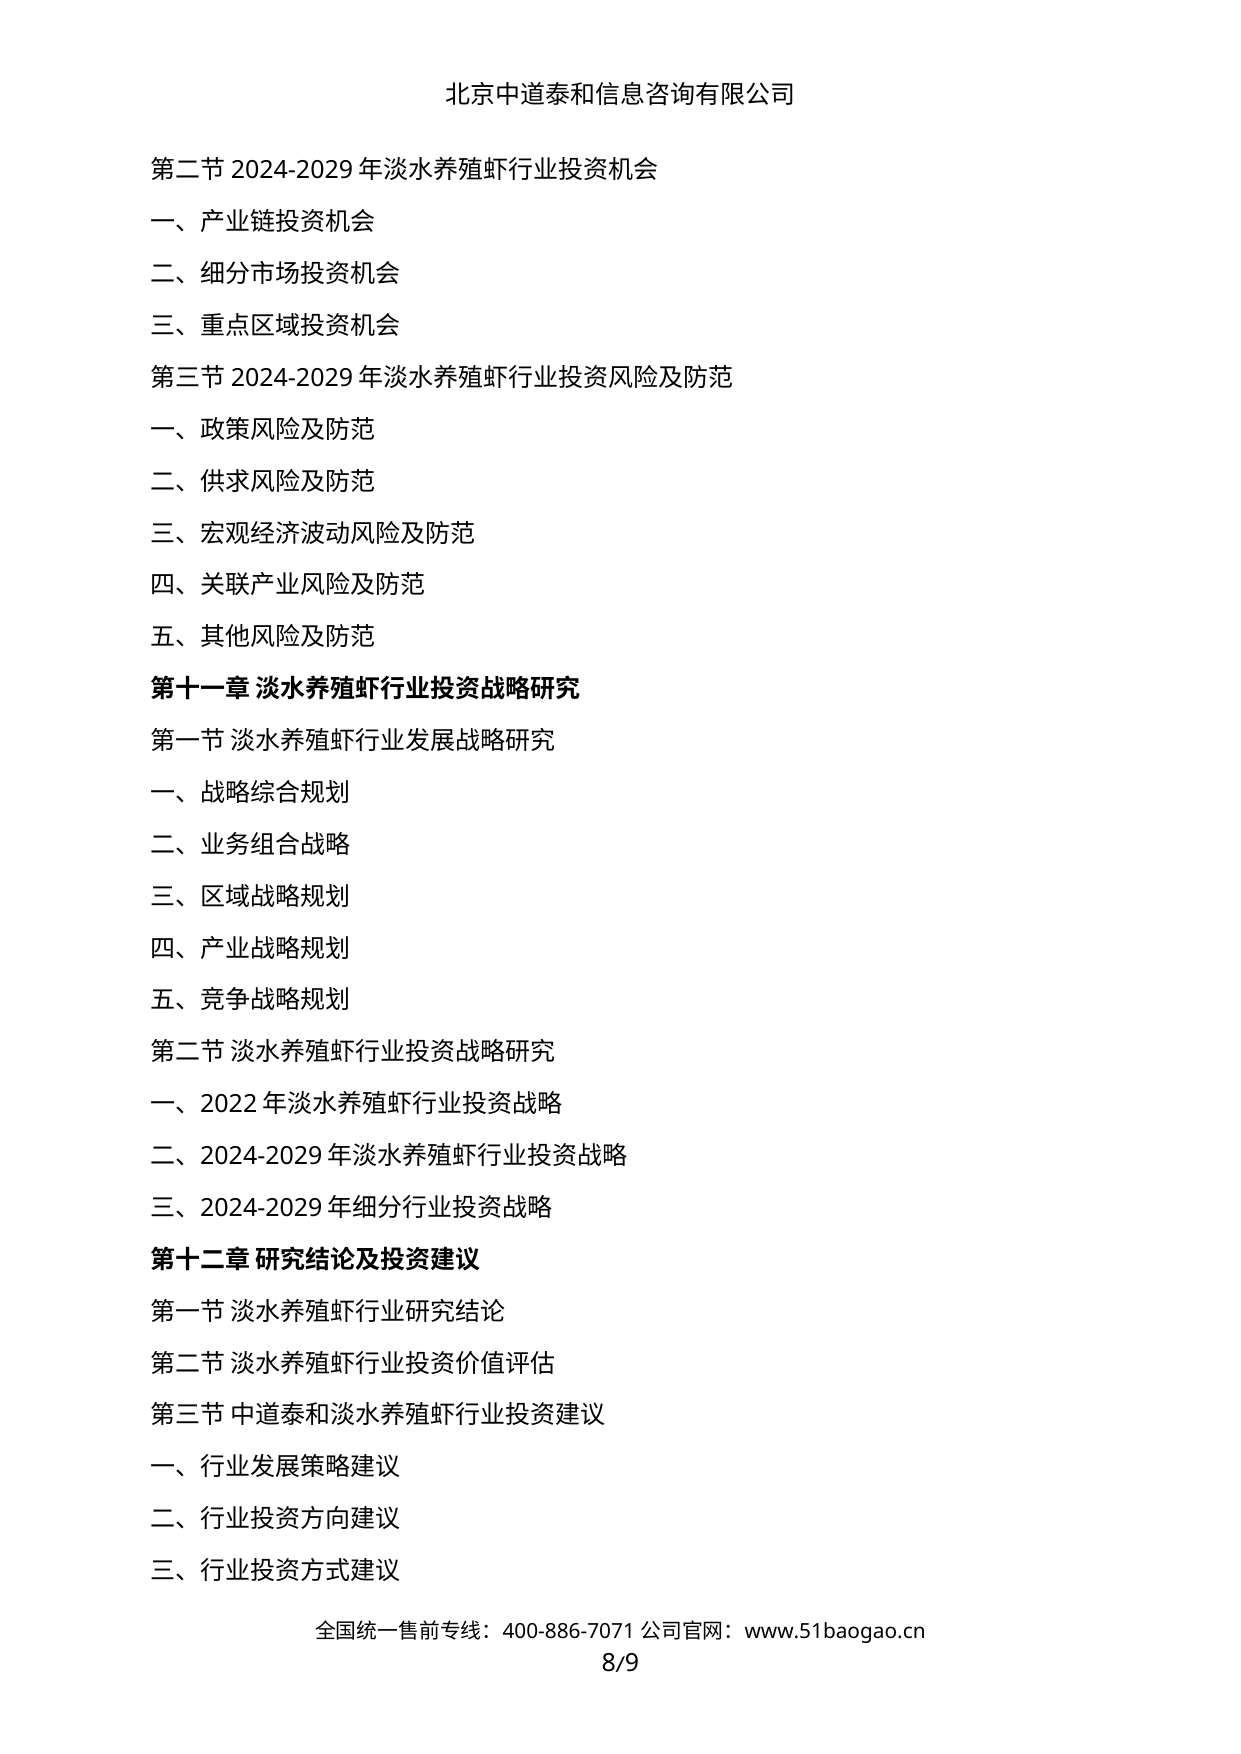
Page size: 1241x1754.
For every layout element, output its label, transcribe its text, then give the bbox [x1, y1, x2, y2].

text 第二节 淡水养殖虾行业投资价值评估 [150, 1343, 1090, 1379]
text 二、业务组合战略 [150, 824, 1090, 861]
text 四、关联产业风险及防范 [150, 565, 1090, 601]
text 五、竞争战略规划 [150, 980, 1090, 1016]
text 一、政策风险及防范 [150, 409, 1090, 446]
text 三、重点区域投资机会 [150, 306, 1090, 342]
text 一、战略综合规划 [150, 772, 1090, 809]
text 第一节 淡水养殖虾行业研究结论 [150, 1291, 1090, 1327]
text 二、行业投资方向建议 [150, 1499, 1090, 1535]
text 一、产业链投资机会 [150, 202, 1090, 238]
text 第三节 2024-2029年淡水养殖虾行业投资风险及防范 [150, 357, 1090, 394]
text 第二节 2024-2029年淡水养殖虾行业投资机会 [150, 150, 1090, 186]
text 三、区域战略规划 [150, 876, 1090, 912]
text 一、2022年淡水养殖虾行业投资战略 [150, 1084, 1090, 1120]
text 五、其他风险及防范 [150, 617, 1090, 653]
text 四、产业战略规划 [150, 928, 1090, 964]
text 三、行业投资方式建议 [150, 1551, 1090, 1587]
text 一、行业发展策略建议 [150, 1447, 1090, 1483]
text 三、2024-2029年细分行业投资战略 [150, 1187, 1090, 1224]
text 第十二章 研究结论及投资建议 [150, 1239, 1090, 1276]
text 第一节 淡水养殖虾行业发展战略研究 [150, 721, 1090, 757]
text 二、细分市场投资机会 [150, 254, 1090, 290]
text 三、宏观经济波动风险及防范 [150, 513, 1090, 549]
text 第二节 淡水养殖虾行业投资战略研究 [150, 1032, 1090, 1068]
text 第三节 中道泰和淡水养殖虾行业投资建议 [150, 1395, 1090, 1431]
text 二、供求风险及防范 [150, 461, 1090, 497]
text 二、2024-2029年淡水养殖虾行业投资战略 [150, 1136, 1090, 1172]
text 第十一章 淡水养殖虾行业投资战略研究 [150, 669, 1090, 705]
